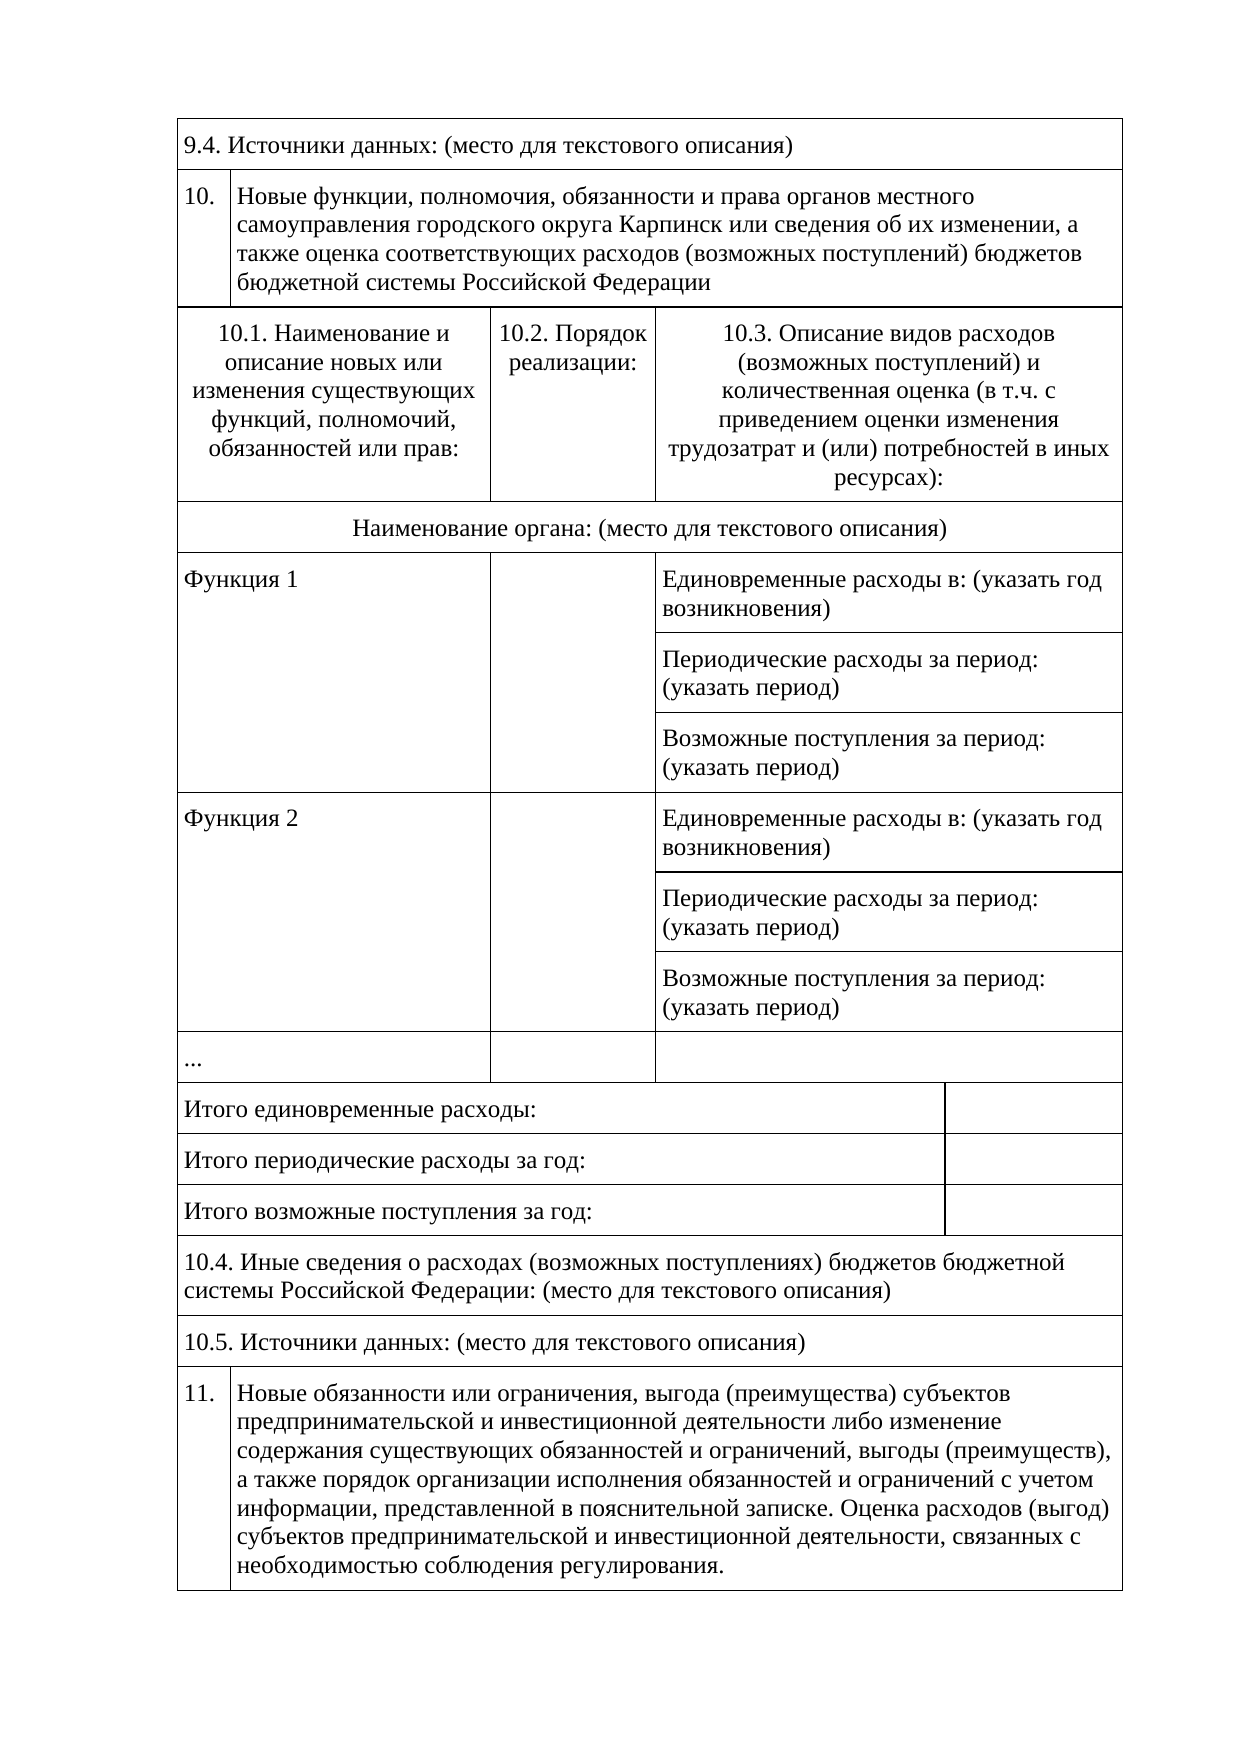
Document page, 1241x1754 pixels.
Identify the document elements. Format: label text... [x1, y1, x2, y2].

table_cell [491, 793, 655, 1031]
table_cell 10.5. Источники данных: (место для текстового описания) [178, 1316, 1122, 1366]
table_cell Возможные поступления за период: (указать период) [656, 713, 1122, 792]
table_cell [491, 1032, 655, 1082]
table_cell Единовременные расходы в: (указать год возникновения) [656, 793, 1122, 871]
table_cell 10.3. Описание видов расходов (возможных поступлений) и количественная оценка (в т.ч. с приведением оценки изменения трудозатрат и (или) потребностей в иных ресурсах): [656, 308, 1122, 501]
table_cell Новые функции, полномочия, обязанности и права органов местного самоуправления городского округа Карпинск или сведения об их изменении, а также оценка соответствующих расходов (возможных поступлений) бюджетов бюджетной системы Российской Федерации [231, 170, 1122, 306]
table_cell Итого периодические расходы за год: [178, 1134, 944, 1184]
table_cell Наименование органа: (место для текстового описания) [178, 502, 1122, 552]
table_cell Периодические расходы за период: (указать период) [656, 873, 1122, 951]
table_cell Единовременные расходы в: (указать год возникновения) [656, 553, 1122, 632]
table_cell Итого единовременные расходы: [178, 1083, 944, 1133]
table_cell Итого возможные поступления за год: [178, 1185, 944, 1235]
table_cell [946, 1134, 1122, 1184]
table_cell Функция 1 [178, 553, 490, 792]
table_cell [491, 553, 655, 792]
table_cell 10. [178, 170, 230, 306]
table_cell Новые обязанности или ограничения, выгода (преимущества) субъектов предпринимательской и инвестиционной деятельности либо изменение содержания существующих обязанностей и ограничений, выгоды (преимуществ), а также порядок организации исполнения обязанностей и ограничений с учетом информации, представленной в пояснительной записке. Оценка расходов (выгод) субъектов предпринимательской и инвестиционной деятельности, связанных с необходимостью соблюдения регулирования. [231, 1367, 1122, 1589]
table_cell Функция 2 [178, 793, 490, 1031]
table_cell Периодические расходы за период: (указать период) [656, 633, 1122, 712]
table_cell 11. [178, 1367, 230, 1589]
table_cell 10.4. Иные сведения о расходах (возможных поступлениях) бюджетов бюджетной системы Российской Федерации: (место для текстового описания) [178, 1236, 1122, 1315]
table_cell 9.4. Источники данных: (место для текстового описания) [178, 119, 1122, 169]
table_cell [946, 1185, 1122, 1235]
table_cell ... [178, 1032, 490, 1082]
table_cell [656, 1032, 1122, 1082]
table_cell [946, 1083, 1122, 1133]
table_cell 10.2. Порядок реализации: [491, 308, 655, 501]
table_cell 10.1. Наименование и описание новых или изменения существующих функций, полномочий, обязанностей или прав: [178, 308, 490, 501]
table_cell Возможные поступления за период: (указать период) [656, 952, 1122, 1031]
